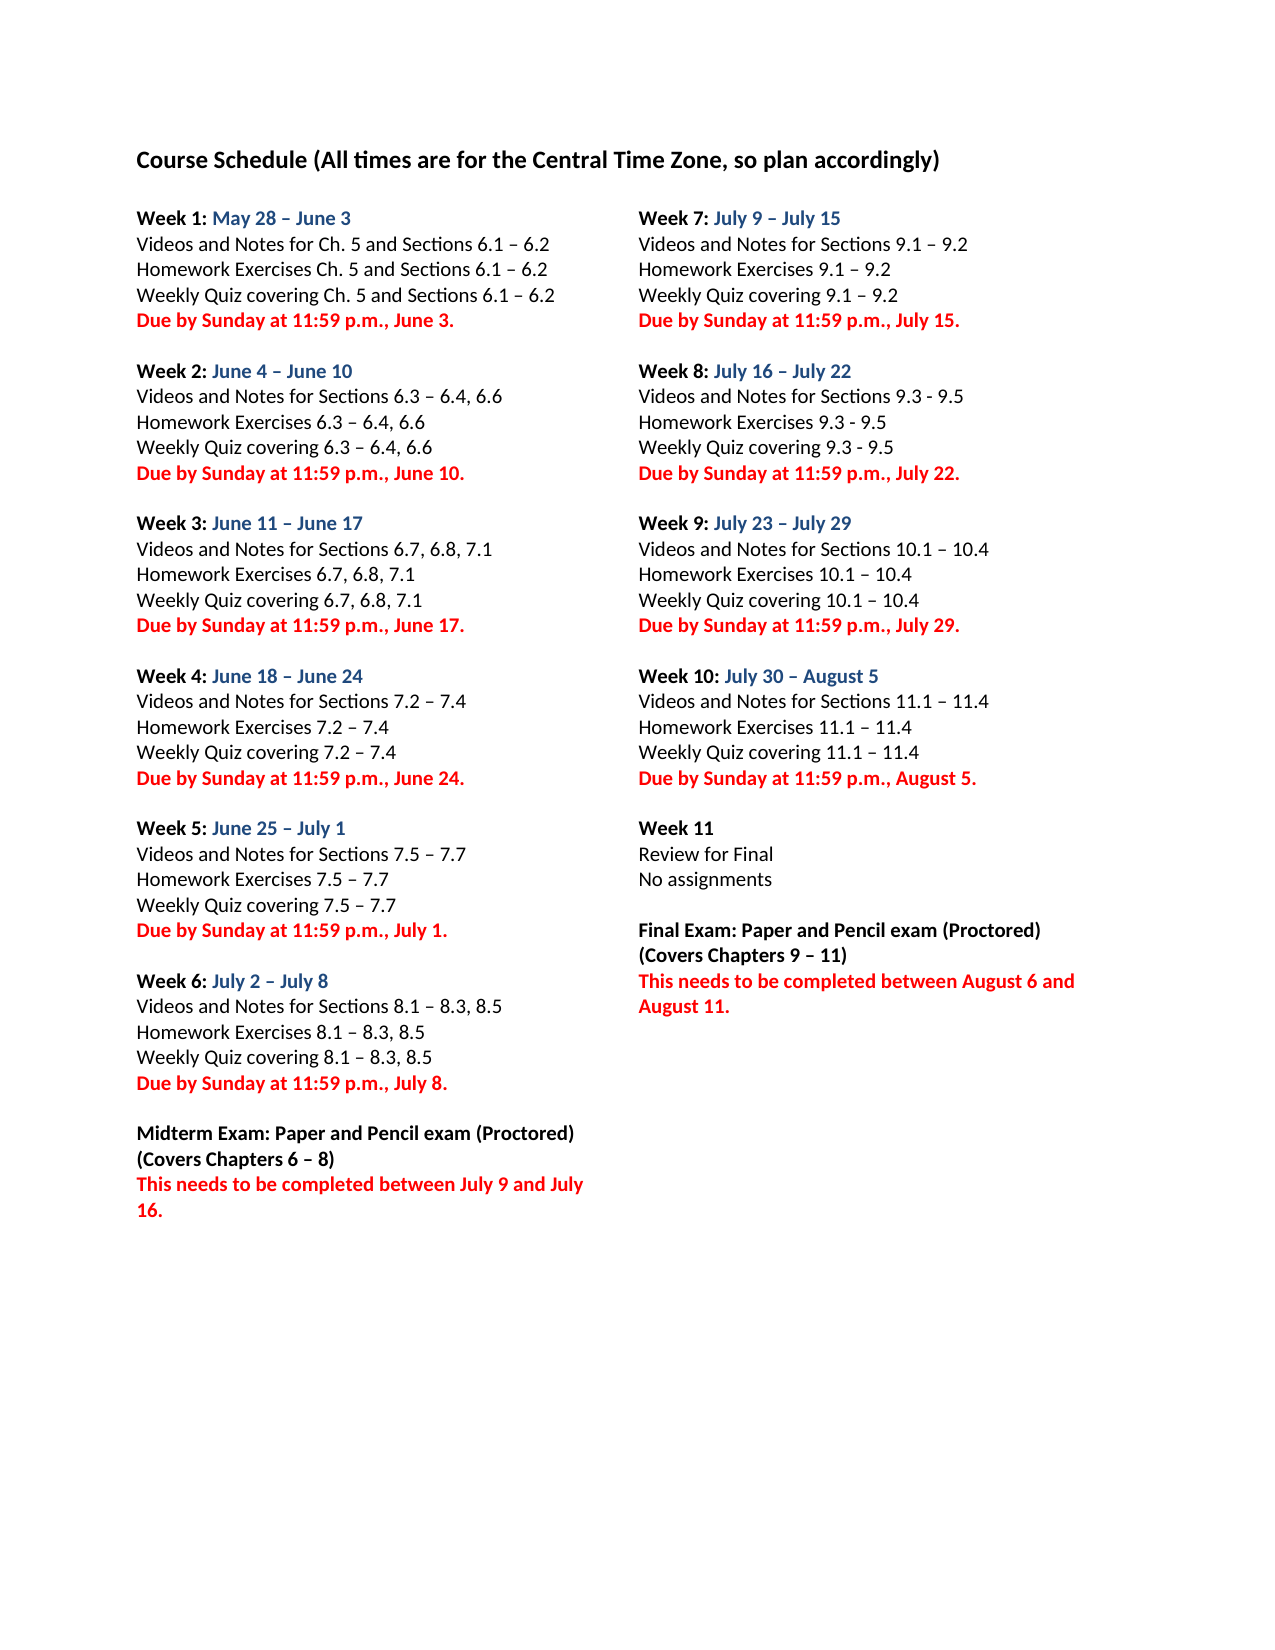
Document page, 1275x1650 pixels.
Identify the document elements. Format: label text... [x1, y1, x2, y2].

text Due by Sunday at 11:59 p.m., July 22. [638, 460, 1110, 485]
text Week 5: June 25 – July 1 [136, 816, 608, 841]
text Weekly Quiz covering 8.1 – 8.3, 8.5 [136, 1044, 608, 1070]
text Weekly Quiz covering 10.1 – 10.4 [638, 587, 1110, 612]
text Week 9: July 23 – July 29 [638, 511, 1110, 536]
text This needs to be completed between August 6 and August 11. [638, 968, 1110, 1019]
text Weekly Quiz covering 9.1 – 9.2 [638, 282, 1110, 307]
text No assignments [638, 866, 1110, 892]
text Homework Exercises 6.7, 6.8, 7.1 [136, 561, 608, 587]
text Homework Exercises 8.1 – 8.3, 8.5 [136, 1019, 608, 1044]
text Homework Exercises 10.1 – 10.4 [638, 561, 1110, 587]
text Final Exam: Paper and Pencil exam (Proctored) [638, 917, 1110, 943]
text Week 2: June 4 – June 10 [136, 358, 608, 383]
text Due by Sunday at 11:59 p.m., June 10. [136, 460, 608, 485]
text Weekly Quiz covering Ch. 5 and Sections 6.1 – 6.2 [136, 282, 608, 307]
text Week 10: July 30 – August 5 [638, 663, 1110, 688]
text Week 4: June 18 – June 24 [136, 663, 608, 688]
text Weekly Quiz covering 6.7, 6.8, 7.1 [136, 587, 608, 612]
text Week 6: July 2 – July 8 [136, 968, 608, 993]
text Videos and Notes for Sections 8.1 – 8.3, 8.5 [136, 993, 608, 1019]
text Videos and Notes for Ch. 5 and Sections 6.1 – 6.2 [136, 231, 608, 256]
text Review for Final [638, 841, 1110, 866]
text Due by Sunday at 11:59 p.m., June 24. [136, 765, 608, 790]
text Videos and Notes for Sections 9.1 – 9.2 [638, 231, 1110, 256]
text Videos and Notes for Sections 10.1 – 10.4 [638, 536, 1110, 561]
text Week 8: July 16 – July 22 [638, 358, 1110, 383]
text Due by Sunday at 11:59 p.m., August 5. [638, 765, 1110, 790]
text Videos and Notes for Sections 6.3 – 6.4, 6.6 [136, 383, 608, 409]
text (Covers Chapters 9 – 11) [638, 943, 1110, 968]
text Homework Exercises 7.2 – 7.4 [136, 714, 608, 739]
text Week 1: May 28 – June 3 [136, 206, 608, 231]
text Homework Exercises 9.3 - 9.5 [638, 409, 1110, 434]
text Videos and Notes for Sections 6.7, 6.8, 7.1 [136, 536, 608, 561]
text Due by Sunday at 11:59 p.m., July 15. [638, 307, 1110, 333]
text Videos and Notes for Sections 7.2 – 7.4 [136, 688, 608, 714]
text Homework Exercises 9.1 – 9.2 [638, 256, 1110, 282]
text Due by Sunday at 11:59 p.m., July 1. [136, 917, 608, 943]
text Weekly Quiz covering 7.2 – 7.4 [136, 739, 608, 765]
text Videos and Notes for Sections 11.1 – 11.4 [638, 688, 1110, 714]
text Weekly Quiz covering 11.1 – 11.4 [638, 739, 1110, 765]
text Homework Exercises 5 and Sections 6.1 – 6.2 [136, 256, 608, 282]
text Homework Exercises 11.1 – 11.4 [638, 714, 1110, 739]
text Due by Sunday at 11:59 p.m., June 17. [136, 612, 608, 638]
text Week 3: June 11 – June 17 [136, 511, 608, 536]
text Due by Sunday at 11:59 p.m., July 29. [638, 612, 1110, 638]
text Due by Sunday at 11:59 p.m., June 3. [136, 307, 608, 333]
text Weekly Quiz covering 6.3 – 6.4, 6.6 [136, 434, 608, 460]
text Weekly Quiz covering 9.3 - 9.5 [638, 434, 1110, 460]
subtitle Course Schedule (All times are for the Central Time Zone, so plan accordingly) [136, 144, 1110, 175]
text Homework Exercises 6.3 – 6.4, 6.6 [136, 409, 608, 434]
text Midterm Exam: Paper and Pencil exam (Proctored) [136, 1121, 608, 1146]
text Due by Sunday at 11:59 p.m., July 8. [136, 1070, 608, 1095]
text Week 7: July 9 – July 15 [638, 206, 1110, 231]
text Weekly Quiz covering 7.5 – 7.7 [136, 892, 608, 917]
text (Covers Chapters 6 – 8) This needs to be completed between July 9 and July 16. [136, 1146, 608, 1222]
text Videos and Notes for Sections 7.5 – 7.7 [136, 841, 608, 866]
text Week 11 [638, 816, 1110, 841]
text Homework Exercises 7.5 – 7.7 [136, 866, 608, 892]
text Videos and Notes for Sections 9.3 - 9.5 [638, 383, 1110, 409]
